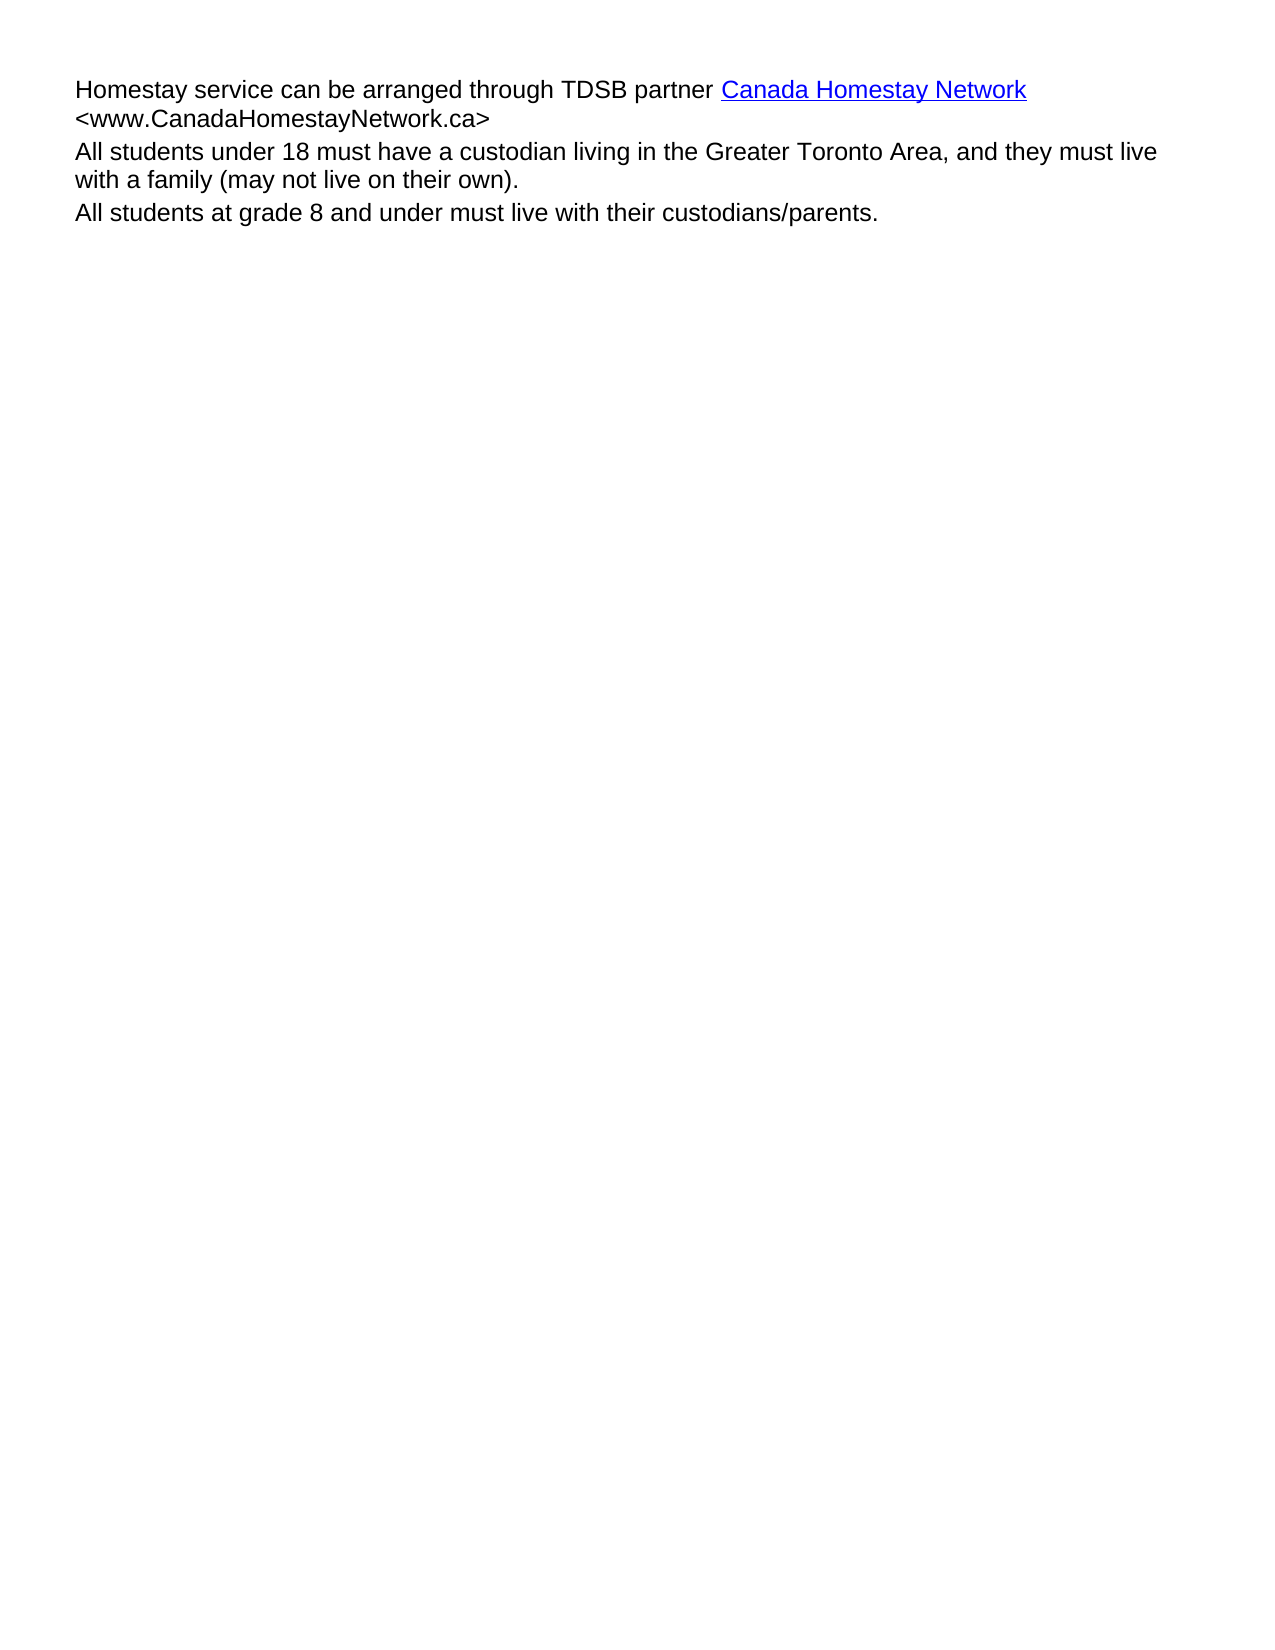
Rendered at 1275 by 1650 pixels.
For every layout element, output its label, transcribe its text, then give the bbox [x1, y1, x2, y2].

text Homestay service can be arranged through TDSB partner Canada Homestay Network <www.CanadaHomestayNetwork.ca> [75, 75, 1200, 132]
text All students under 18 must have a custodian living in the Greater Toronto Area, and they must live with a family (may not live on their own). [75, 137, 1200, 194]
text All students at grade 8 and under must live with their custodians/parents. [75, 198, 1200, 227]
